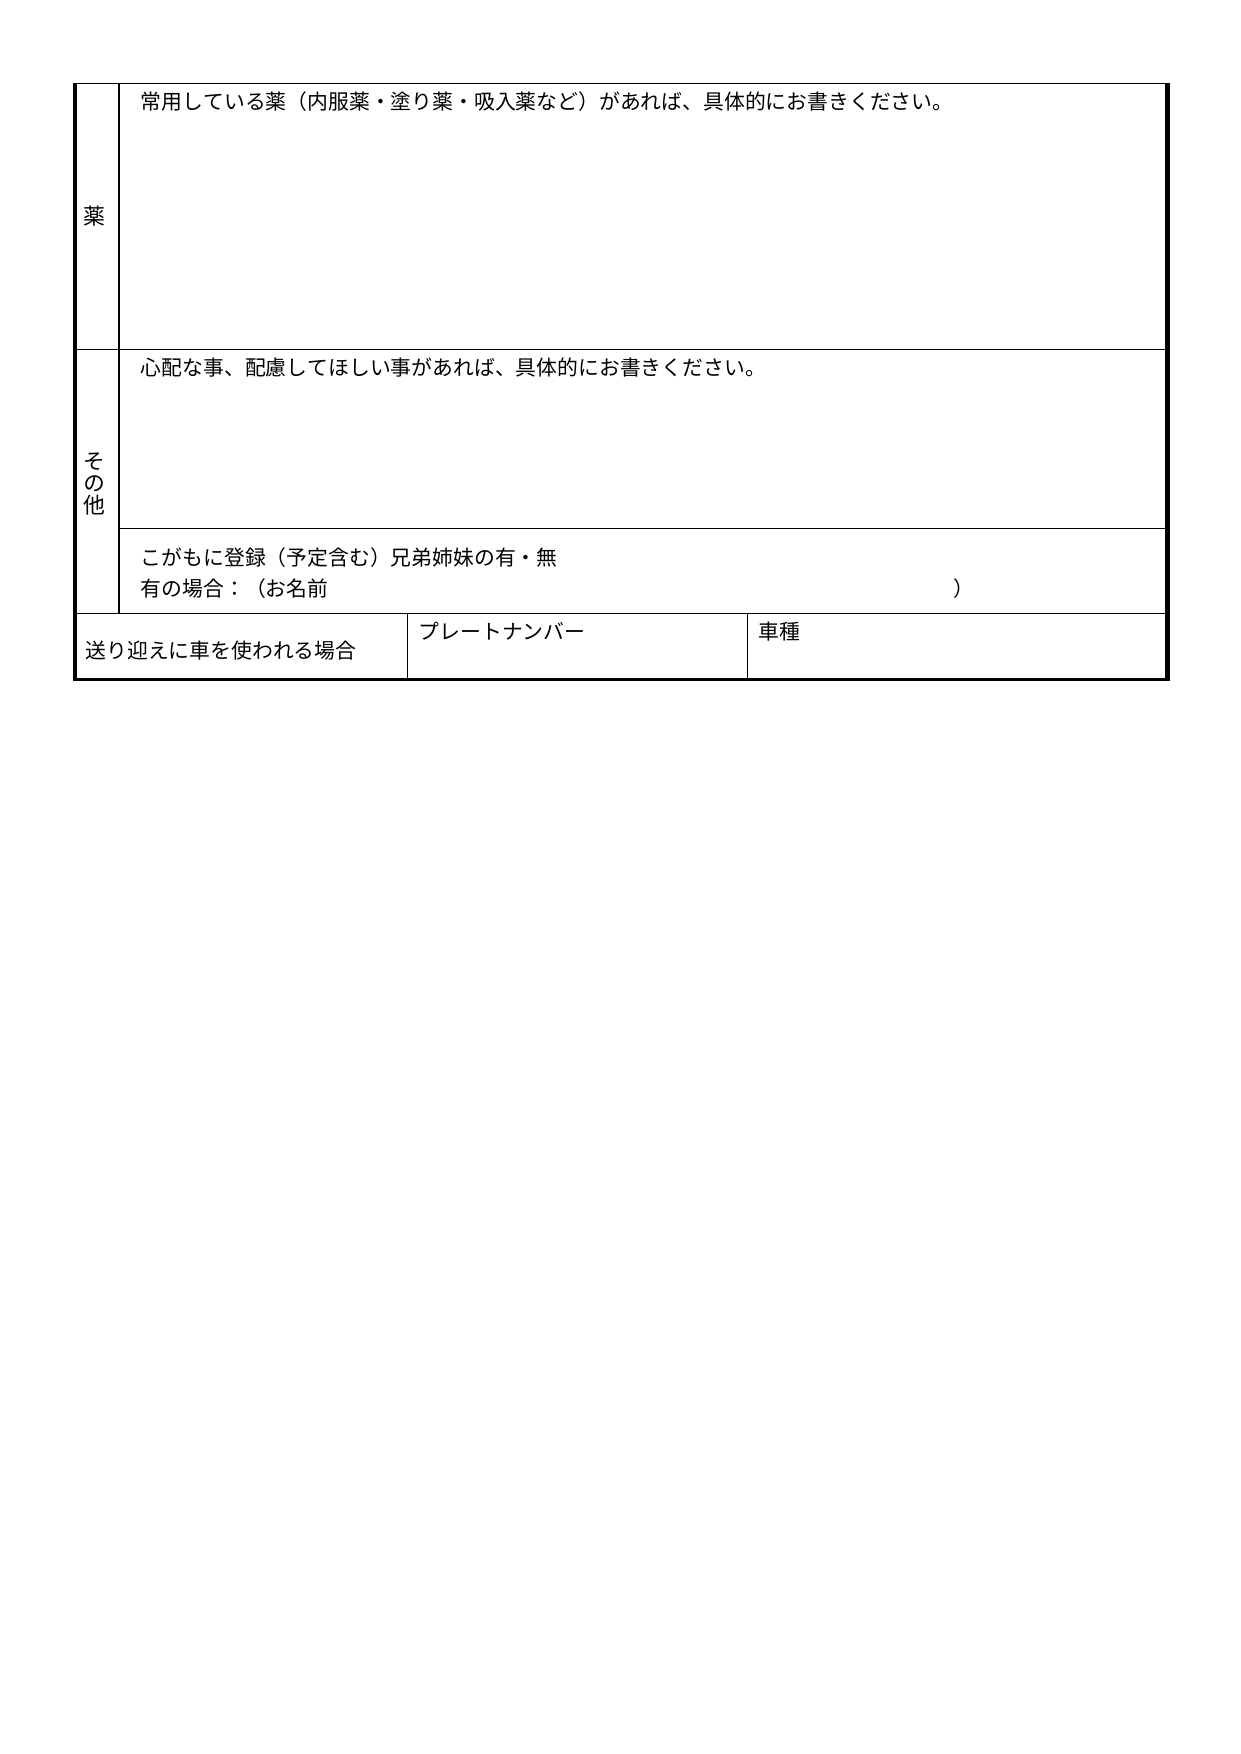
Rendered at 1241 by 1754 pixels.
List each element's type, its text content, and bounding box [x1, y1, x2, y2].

table_cell 常用している薬（内服薬・塗り薬・吸入薬など）があれば、具体的にお書きください。 [120, 84, 1165, 348]
table_cell こがもに登録（予定含む）兄弟姉妹の有・無 有の場合：（お名前 ） [120, 529, 1165, 613]
table_cell 車種 [748, 614, 1165, 678]
table_cell プレートナンバー [408, 614, 747, 678]
table_cell 薬 [77, 84, 118, 348]
table_cell その他 [77, 350, 118, 613]
table_cell 心配な事、配慮してほしい事があれば、具体的にお書きください。 [120, 350, 1165, 528]
table_cell 送り迎えに車を使われる場合 [77, 614, 407, 678]
